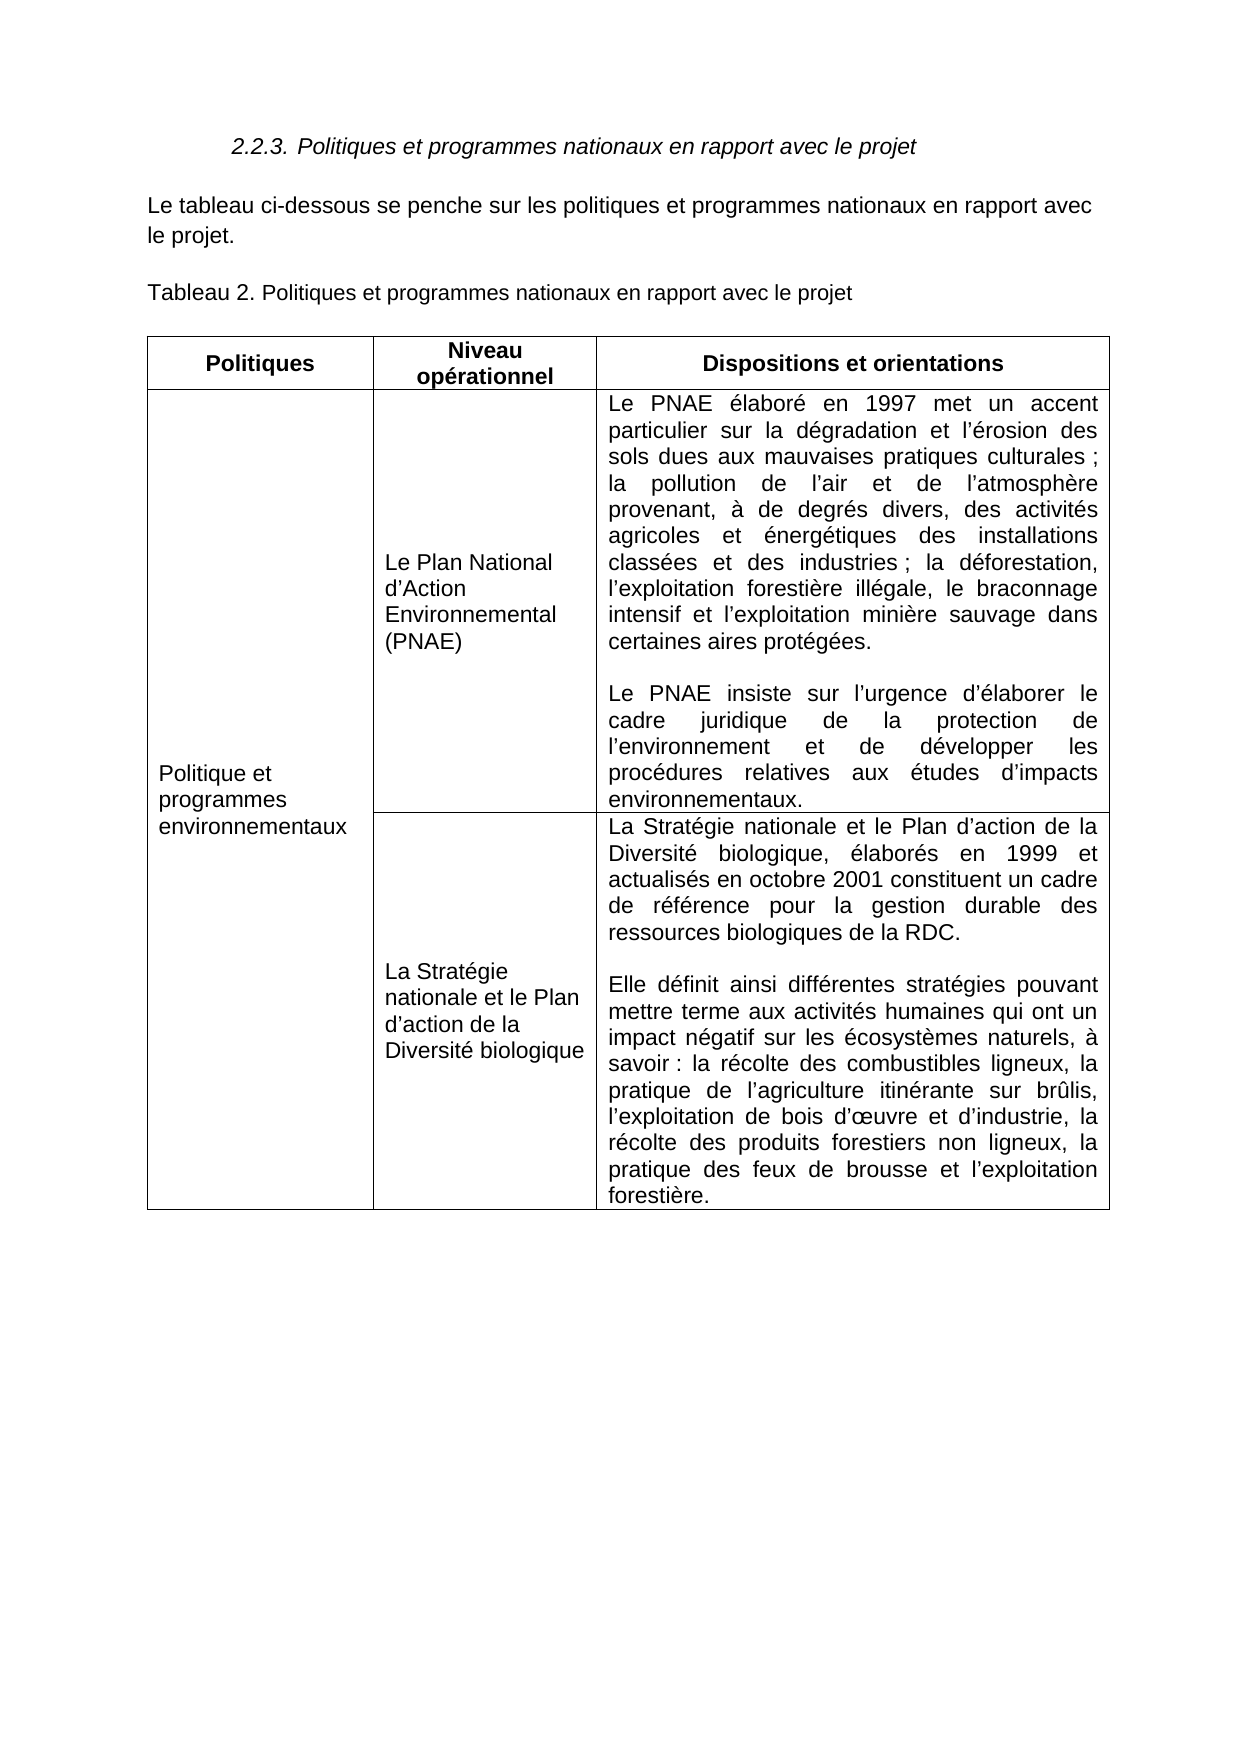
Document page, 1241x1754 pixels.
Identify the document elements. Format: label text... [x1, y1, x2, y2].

text Le tableau ci-dessous se penche sur les politiques et programmes nationaux en rapport avec le projet. [147, 192, 1093, 249]
table_header Dispositions et orientations [597, 337, 1109, 389]
table_header Politiques [148, 337, 373, 389]
table_cell Politique et programmes environnementaux [148, 390, 373, 1208]
table_cell La Stratégie nationale et le Plan d’action de la Diversité biologique, élaborés en 1999 et actualisés en octobre 2001 constituent un cadre de référence pour la gestion durable des ressources biologiques de la RDC. Elle définit ainsi différentes stratégies pouvant mettre terme aux activités humaines qui ont un impact négatif sur les écosystèmes naturels, à savoir : la récolte des combustibles ligneux, la pratique de l’agriculture itinérante sur brûlis, l’exploitation de bois d’œuvre et d’industrie, la récolte des produits forestiers non ligneux, la pratique des feux de brousse et l’exploitation forestière. [597, 813, 1109, 1208]
table_header Niveau opérationnel [374, 337, 596, 389]
table_cell Le Plan National d’Action Environnemental (PNAE) [374, 390, 596, 812]
table_cell Le PNAE élaboré en 1997 met un accent particulier sur la dégradation et l’érosion des sols dues aux mauvaises pratiques culturales ; la pollution de l’air et de l’atmosphère provenant, à de degrés divers, des activités agricoles et énergétiques des installations classées et des industries ; la déforestation, l’exploitation forestière illégale, le braconnage intensif et l’exploitation minière sauvage dans certaines aires protégées. Le PNAE insiste sur l’urgence d’élaborer le cadre juridique de la protection de l’environnement et de développer les procédures relatives aux études d’impacts environnementaux. [597, 390, 1109, 812]
text Tableau 2. Politiques et programmes nationaux en rapport avec le projet [147, 279, 1093, 305]
subtitle Politiques et programmes nationaux en rapport avec le projet [231, 133, 1093, 159]
table_cell La Stratégie nationale et le Plan d’action de la Diversité biologique [374, 813, 596, 1208]
